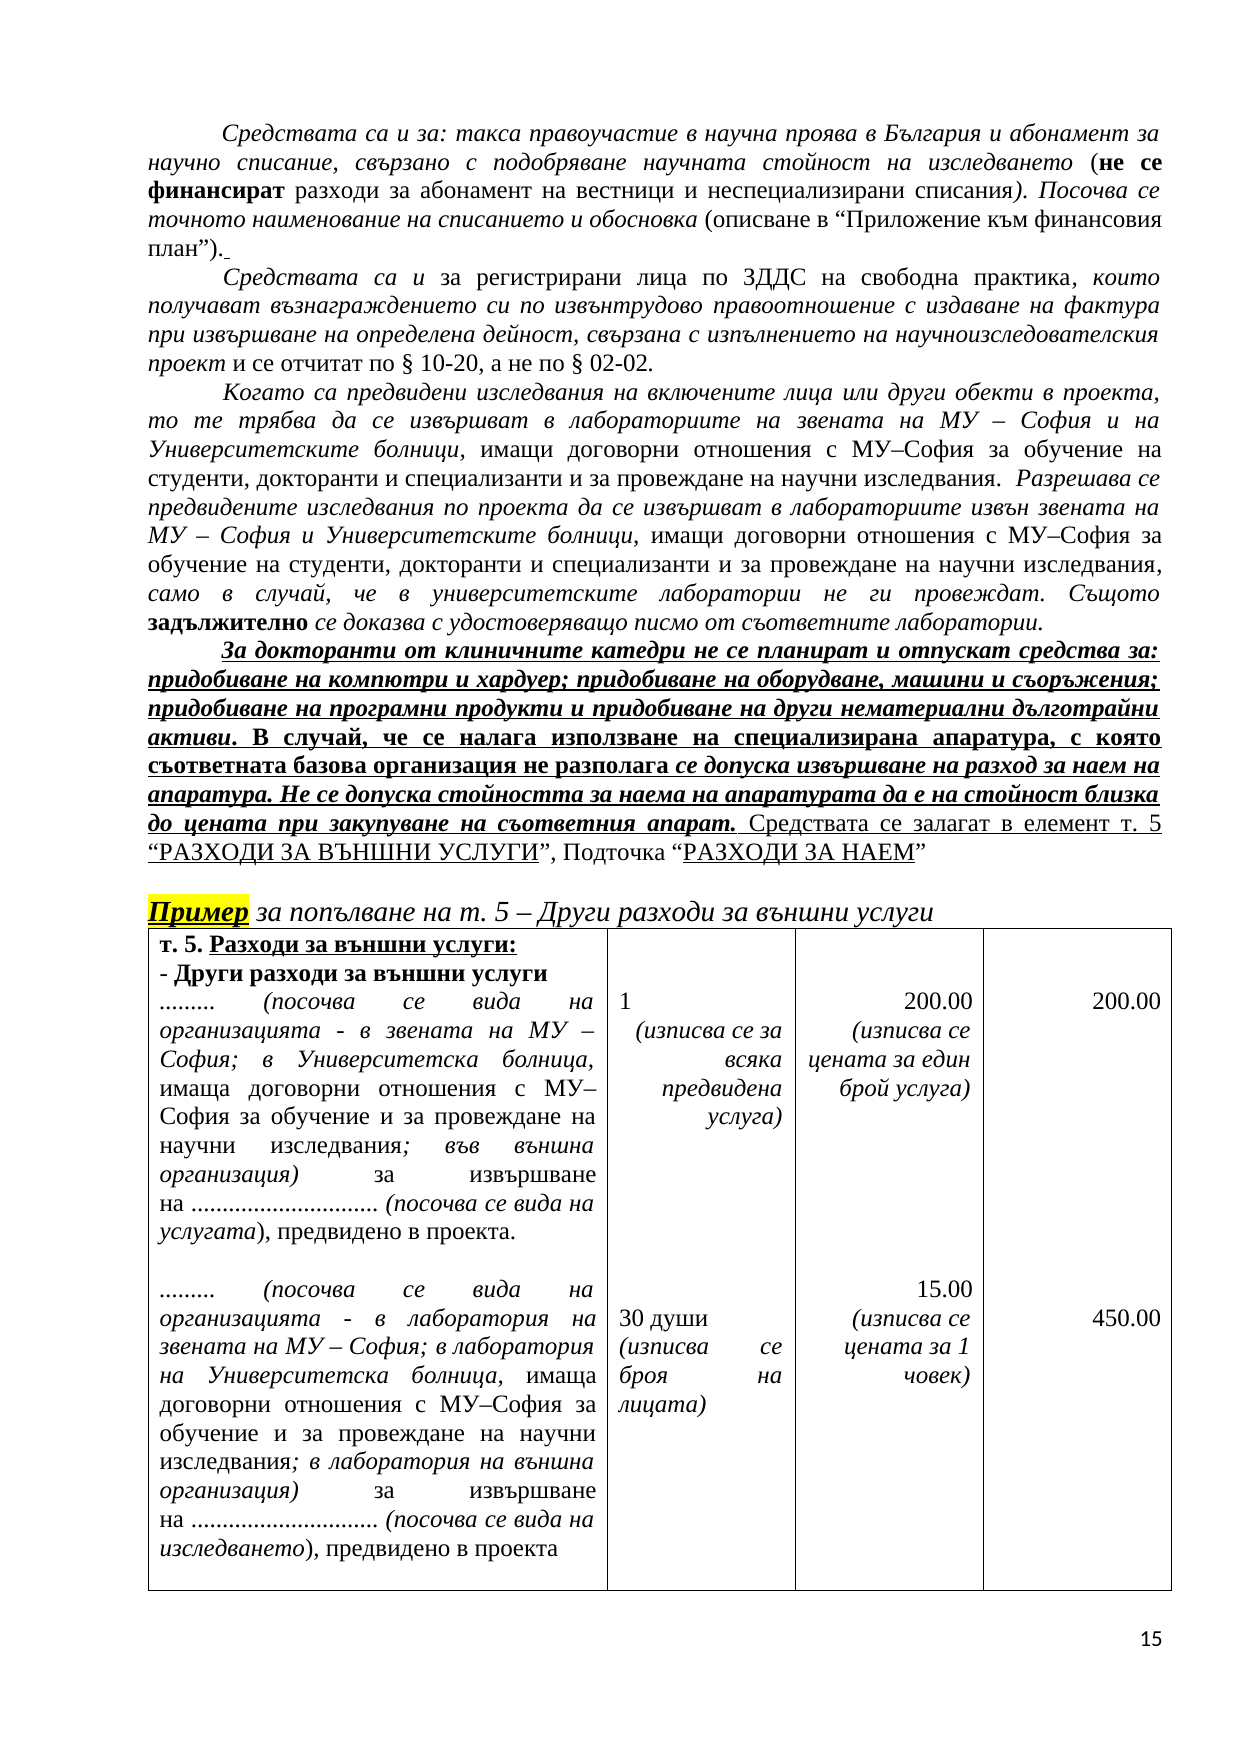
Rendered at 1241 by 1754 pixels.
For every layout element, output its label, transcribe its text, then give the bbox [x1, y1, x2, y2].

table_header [149, 929, 607, 1590]
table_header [984, 929, 1171, 1590]
text Пример за попълване на т. 5 – Други разходи за външни услуги [249, 894, 1162, 928]
text Средствата са и за регистрирани лица по ЗДДС на свободна практика, които получават възнаграждението си по извънтрудово правоотношение с издаване на фактура при извършване на определена дейност, свързана с изпълнението на научноизследователския проект и се отчитат по § 10-20, а не по § 02-02. [148, 262, 1162, 377]
text Средствата са и за: такса правоучастие в научна проява в България и абонамент за научно списание, свързано с подобряване научната стойност на изследването (не се финансират разходи за абонамент на вестници и неспециализирани списания). Посочва се точното наименование на списанието и обосновка (описване в “Приложение към финансовия план”). [148, 118, 1162, 262]
text За докторанти от клиничните катедри не се планират и отпускат средства за: придобиване на компютри и хардуер; придобиване на оборудване, машини и съоръжения; придобиване на програмни продукти и придобиване на други нематериални дълготрайни активи. В случай, че се налага използване на специализирана апаратура, с която съответната базова организация не разполага се допуска извършване на разход за наем на апаратура. Не се допуска стойността за наема на апаратурата да е на стойност близка до цената при закупуване на съответния апарат. Средствата се залагат в елемент т. 5 “РАЗХОДИ ЗА ВЪНШНИ УСЛУГИ”, Подточка “РАЗХОДИ ЗА НАЕМ” [148, 636, 1162, 747]
text Когато са предвидени изследвания на включените лица или други обекти в проекта, то те трябва да се извършват в лабораториите на звената на МУ – София и на Университетските болници, имащи договорни отношения с МУ–София за обучение на студенти, докторанти и специализанти и за провеждане на научни изследвания. Разрешава се предвидените изследвания по проекта да се извършват в лабораториите извън звената на МУ – София и Университетските болници, имащи договорни отношения с МУ–София за обучение на студенти, докторанти и специализанти и за провеждане на научни изследвания, само в случай, че в университетските лаборатории не ги провеждат. Същото задължително се доказва с удостоверяващо писмо от съответните лаборатории. [148, 377, 1162, 636]
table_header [796, 929, 983, 1590]
text За докторанти от клиничните катедри не се планират и отпускат средства за: придобиване на компютри и хардуер; придобиване на оборудване, машини и съоръжения; придобиване на програмни продукти и придобиване на други нематериални дълготрайни активи. В случай, че се налага използване на специализирана апаратура, с която съответната базова организация не разполага се допуска извършване на разход за наем на апаратура. Не се допуска стойността за наема на апаратурата да е на стойност близка до цената при закупуване на съответния апарат. Средствата се залагат в елемент т. 5 “РАЗХОДИ ЗА ВЪНШНИ УСЛУГИ”, Подточка “РАЗХОДИ ЗА НАЕМ” [148, 748, 1162, 833]
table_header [608, 929, 795, 1590]
